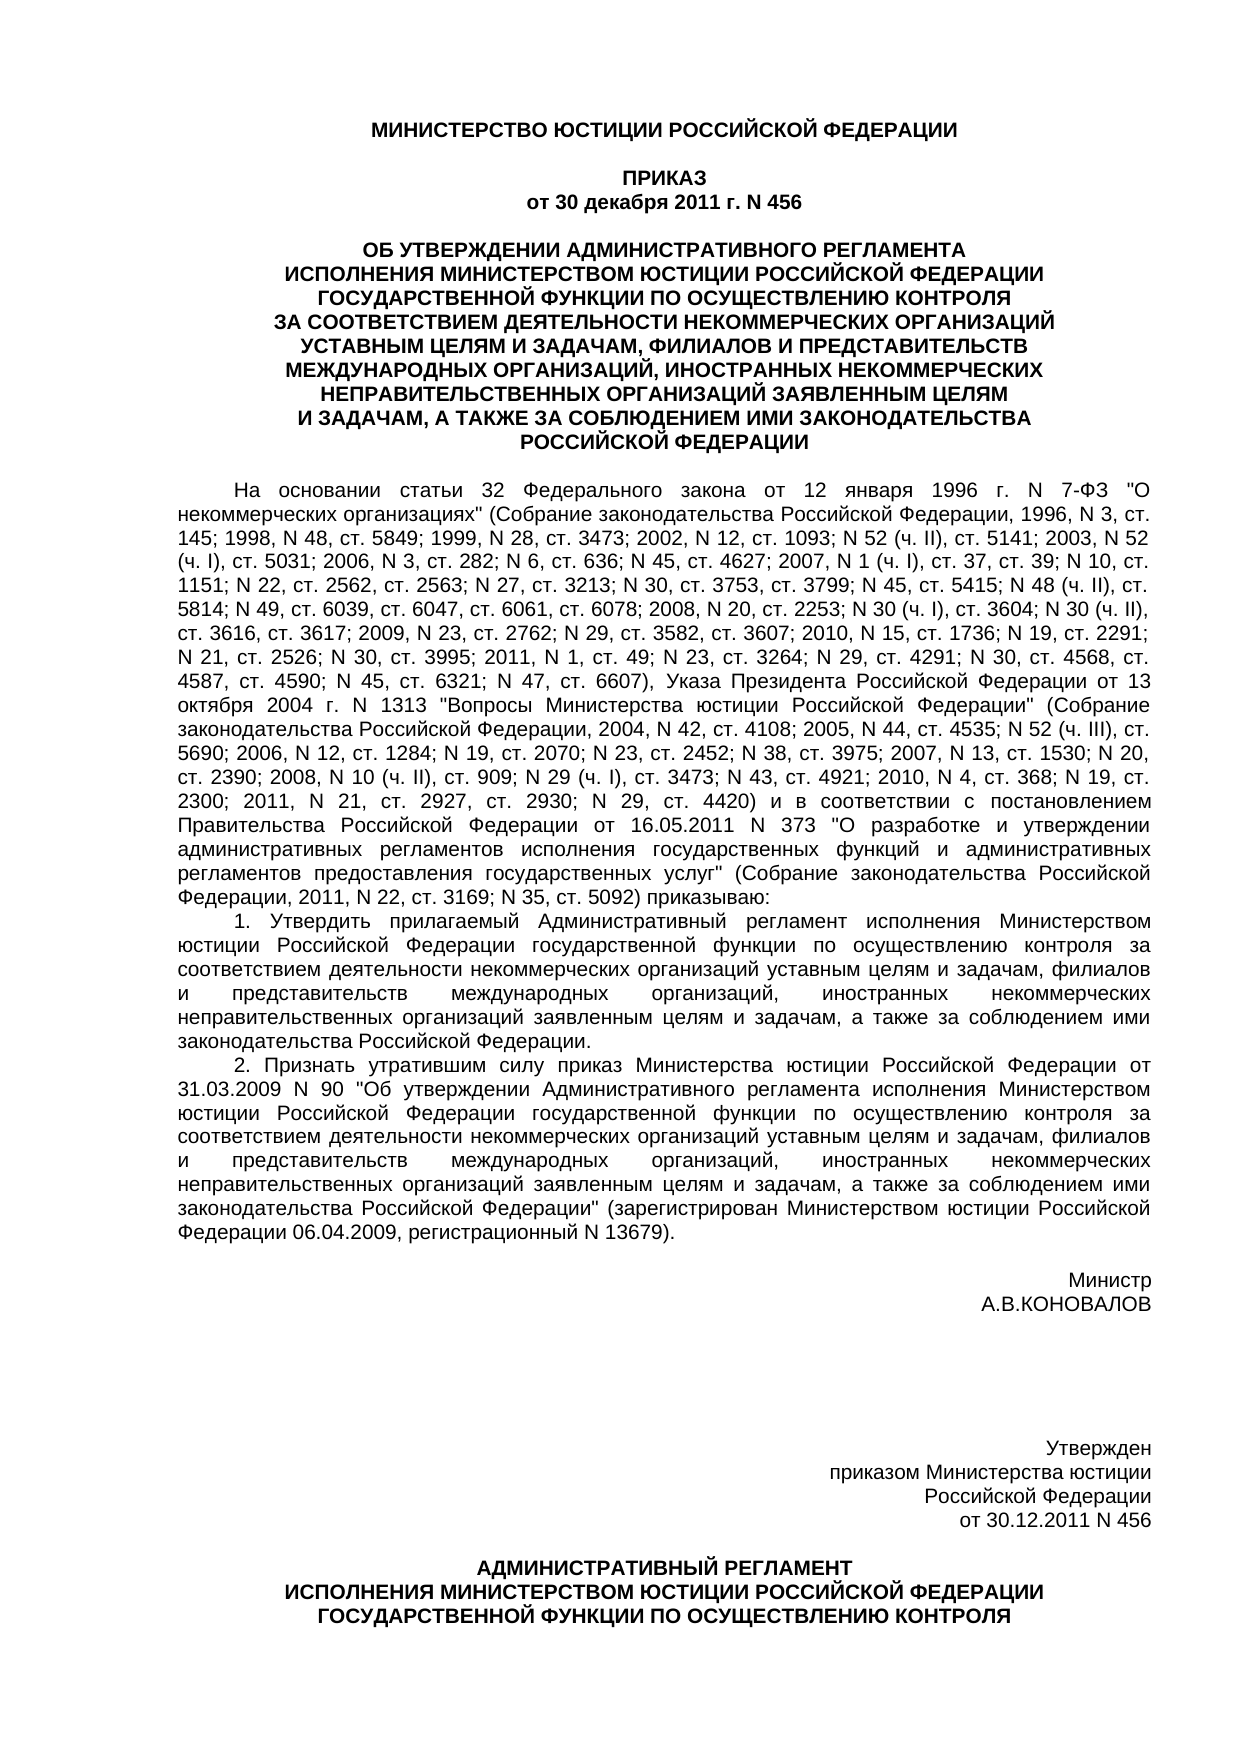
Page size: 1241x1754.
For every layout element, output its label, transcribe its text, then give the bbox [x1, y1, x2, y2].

text Министр [177, 1268, 1152, 1292]
title ЗА СООТВЕТСТВИЕМ ДЕЯТЕЛЬНОСТИ НЕКОММЕРЧЕСКИХ ОРГАНИЗАЦИЙ [177, 310, 1152, 334]
title ИСПОЛНЕНИЯ МИНИСТЕРСТВОМ ЮСТИЦИИ РОССИЙСКОЙ ФЕДЕРАЦИИ [177, 262, 1152, 286]
title АДМИНИСТРАТИВНЫЙ РЕГЛАМЕНТ [177, 1556, 1152, 1579]
text Утвержден [177, 1436, 1152, 1460]
title МЕЖДУНАРОДНЫХ ОРГАНИЗАЦИЙ, ИНОСТРАННЫХ НЕКОММЕРЧЕСКИХ [177, 358, 1152, 382]
title ИСПОЛНЕНИЯ МИНИСТЕРСТВОМ ЮСТИЦИИ РОССИЙСКОЙ ФЕДЕРАЦИИ [177, 1579, 1152, 1603]
title ПРИКАЗ [177, 166, 1152, 190]
text 2. Признать утратившим силу приказ Министерства юстиции Российской Федерации от 31.03.2009 N 90 "Об утверждении Административного регламента исполнения Министерством юстиции Российской Федерации государственной функции по осуществлению контроля за соответствием деятельности некоммерческих организаций уставным целям и задачам, филиалов и представительств международных организаций, иностранных некоммерческих неправительственных организаций заявленным целям и задачам, а также за соблюдением ими законодательства Российской Федерации" (зарегистрирован Министерством юстиции Российской Федерации 06.04.2009, регистрационный N 13679). [177, 1052, 1152, 1244]
title РОССИЙСКОЙ ФЕДЕРАЦИИ [177, 429, 1152, 453]
text На основании статьи 32 Федерального закона от 12 января 1996 г. N 7-ФЗ "О некоммерческих организациях" (Собрание законодательства Российской Федерации, 1996, N 3, ст. 145; 1998, N 48, ст. 5849; 1999, N 28, ст. 3473; 2002, N 12, ст. 1093; N 52 (ч. II), ст. 5141; 2003, N 52 (ч. I), ст. 5031; 2006, N 3, ст. 282; N 6, ст. 636; N 45, ст. 4627; 2007, N 1 (ч. I), ст. 37, ст. 39; N 10, ст. 1151; N 22, ст. 2562, ст. 2563; N 27, ст. 3213; N 30, ст. 3753, ст. 3799; N 45, ст. 5415; N 48 (ч. II), ст. 5814; N 49, ст. 6039, ст. 6047, ст. 6061, ст. 6078; 2008, N 20, ст. 2253; N 30 (ч. I), ст. 3604; N 30 (ч. II), ст. 3616, ст. 3617; 2009, N 23, ст. 2762; N 29, ст. 3582, ст. 3607; 2010, N 15, ст. 1736; N 19, ст. 2291; N 21, ст. 2526; N 30, ст. 3995; 2011, N 1, ст. 49; N 23, ст. 3264; N 29, ст. 4291; N 30, ст. 4568, ст. 4587, ст. 4590; N 45, ст. 6321; N 47, ст. 6607), Указа Президента Российской Федерации от 13 октября 2004 г. N 1313 "Вопросы Министерства юстиции Российской Федерации" (Собрание законодательства Российской Федерации, 2004, N 42, ст. 4108; 2005, N 44, ст. 4535; N 52 (ч. III), ст. 5690; 2006, N 12, ст. 1284; N 19, ст. 2070; N 23, ст. 2452; N 38, ст. 3975; 2007, N 13, ст. 1530; N 20, ст. 2390; 2008, N 10 (ч. II), ст. 909; N 29 (ч. I), ст. 3473; N 43, ст. 4921; 2010, N 4, ст. 368; N 19, ст. 2300; 2011, N 21, ст. 2927, ст. 2930; N 29, ст. 4420) и в соответствии с постановлением Правительства Российской Федерации от 16.05.2011 N 373 "О разработке и утверждении административных регламентов исполнения государственных функций и административных регламентов предоставления государственных услуг" (Собрание законодательства Российской Федерации, 2011, N 22, ст. 3169; N 35, ст. 5092) приказываю: [177, 477, 1152, 909]
title НЕПРАВИТЕЛЬСТВЕННЫХ ОРГАНИЗАЦИЙ ЗАЯВЛЕННЫМ ЦЕЛЯМ [177, 382, 1152, 406]
title ГОСУДАРСТВЕННОЙ ФУНКЦИИ ПО ОСУЩЕСТВЛЕНИЮ КОНТРОЛЯ [177, 286, 1152, 310]
title ГОСУДАРСТВЕННОЙ ФУНКЦИИ ПО ОСУЩЕСТВЛЕНИЮ КОНТРОЛЯ [177, 1603, 1152, 1627]
text А.В.КОНОВАЛОВ [177, 1292, 1152, 1316]
title УСТАВНЫМ ЦЕЛЯМ И ЗАДАЧАМ, ФИЛИАЛОВ И ПРЕДСТАВИТЕЛЬСТВ [177, 334, 1152, 358]
title И ЗАДАЧАМ, А ТАКЖЕ ЗА СОБЛЮДЕНИЕМ ИМИ ЗАКОНОДАТЕЛЬСТВА [177, 406, 1152, 429]
title МИНИСТЕРСТВО ЮСТИЦИИ РОССИЙСКОЙ ФЕДЕРАЦИИ [177, 118, 1152, 142]
text от 30.12.2011 N 456 [177, 1508, 1152, 1532]
text приказом Министерства юстиции [177, 1460, 1152, 1484]
text 1. Утвердить прилагаемый Административный регламент исполнения Министерством юстиции Российской Федерации государственной функции по осуществлению контроля за соответствием деятельности некоммерческих организаций уставным целям и задачам, филиалов и представительств международных организаций, иностранных некоммерческих неправительственных организаций заявленным целям и задачам, а также за соблюдением ими законодательства Российской Федерации. [177, 909, 1152, 1052]
title ОБ УТВЕРЖДЕНИИ АДМИНИСТРАТИВНОГО РЕГЛАМЕНТА [177, 238, 1152, 262]
text Российской Федерации [177, 1484, 1152, 1508]
title от 30 декабря 2011 г. N 456 [177, 190, 1152, 214]
